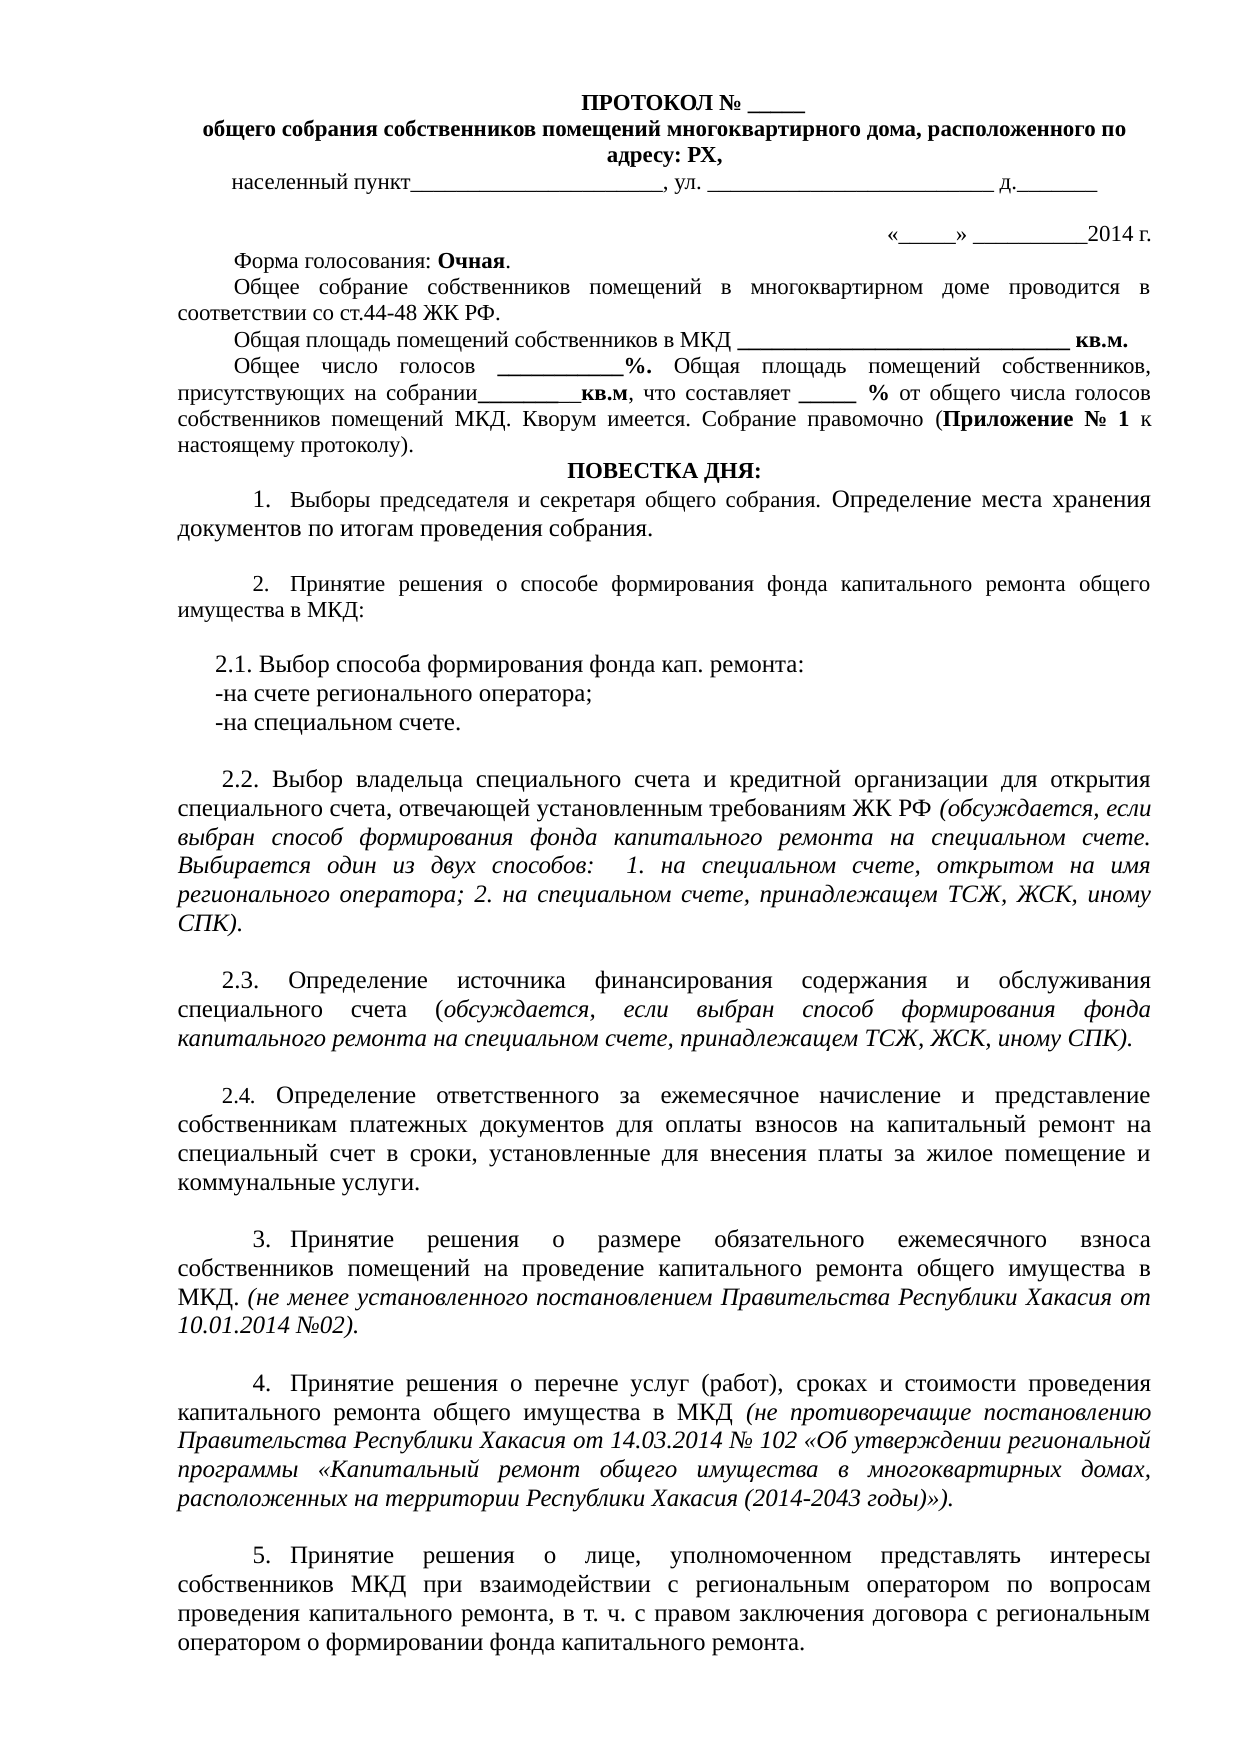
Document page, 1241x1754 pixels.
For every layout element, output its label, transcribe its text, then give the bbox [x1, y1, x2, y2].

text 2.2. Выбор владельца специального счета и кредитной организации для открытия специального счета, отвечающей установленным требованиям ЖК РФ (обсуждается, если выбран способ формирования фонда капитального ремонта на специальном счете. Выбирается один из двух способов: 1. на специальном счете, открытом на имя регионального оператора; 2. на специальном счете, принадлежащем ТСЖ, ЖСК, иному СПК). [177, 764, 1152, 937]
text -на счете регионального оператора; [215, 678, 1152, 707]
text -на специальном счете. [215, 707, 1152, 736]
text населенный пункт______________________, ул. _________________________ д._______ [177, 168, 1152, 194]
text Общее собрание собственников помещений в многоквартирном доме проводится в соответствии со ст.44-48 ЖК РФ. [177, 273, 1152, 326]
text ПРОТОКОЛ № _____ [177, 89, 1152, 115]
text общего собрания собственников помещений многоквартирного дома, расположенного по адресу: РХ, [177, 115, 1152, 168]
text Общая площадь помещений собственников в МКД _____________________________ кв.м. [177, 326, 1152, 352]
text ПОВЕСТКА ДНЯ: [177, 458, 1152, 484]
list Выборы председателя и секретаря общего собрания. Определение места хранения документов по итогам проведения собрания. [177, 484, 1152, 541]
text Форма голосования: Очная. [177, 247, 1152, 273]
text «_____» __________2014 г. [177, 220, 1152, 247]
list Принятие решения о лице, уполномоченном представлять интересы собственников МКД при взаимодействии с региональным оператором по вопросам проведения капитального ремонта, в т. ч. с правом заключения договора с региональным оператором о формировании фонда капитального ремонта. [177, 1541, 1152, 1656]
text 2.4. Определение ответственного за ежемесячное начисление и представление собственникам платежных документов для оплаты взносов на капитальный ремонт на специальный счет в сроки, установленные для внесения платы за жилое помещение и коммунальные услуги. [177, 1081, 1152, 1196]
text 2.3. Определение источника финансирования содержания и обслуживания специального счета (обсуждается, если выбран способ формирования фонда капитального ремонта на специальном счете, принадлежащем ТСЖ, ЖСК, иному СПК). [177, 966, 1152, 1052]
list Принятие решения о перечне услуг (работ), сроках и стоимости проведения капитального ремонта общего имущества в МКД (не противоречащие постановлению Правительства Республики Хакасия от 14.03.2014 № 102 «Об утверждении региональной программы «Капитальный ремонт общего имущества в многоквартирных домах, расположенных на территории Республики Хакасия (2014-2043 годы)»). [177, 1368, 1152, 1512]
text Общее число голосов ___________%. Общая площадь помещений собственников, присутствующих на собрании_________кв.м, что составляет _____ % от общего числа голосов собственников помещений МКД. Кворум имеется. Собрание правомочно (Приложение № 1 к настоящему протоколу). [177, 352, 1152, 458]
list Принятие решения о способе формирования фонда капитального ремонта общего имущества в МКД: [177, 570, 1152, 623]
text 2.1. Выбор способа формирования фонда кап. ремонта: [215, 649, 1152, 678]
list Принятие решения о размере обязательного ежемесячного взноса собственников помещений на проведение капитального ремонта общего имущества в МКД. (не менее установленного постановлением Правительства Республики Хакасия от 10.01.2014 №02). [177, 1224, 1152, 1339]
